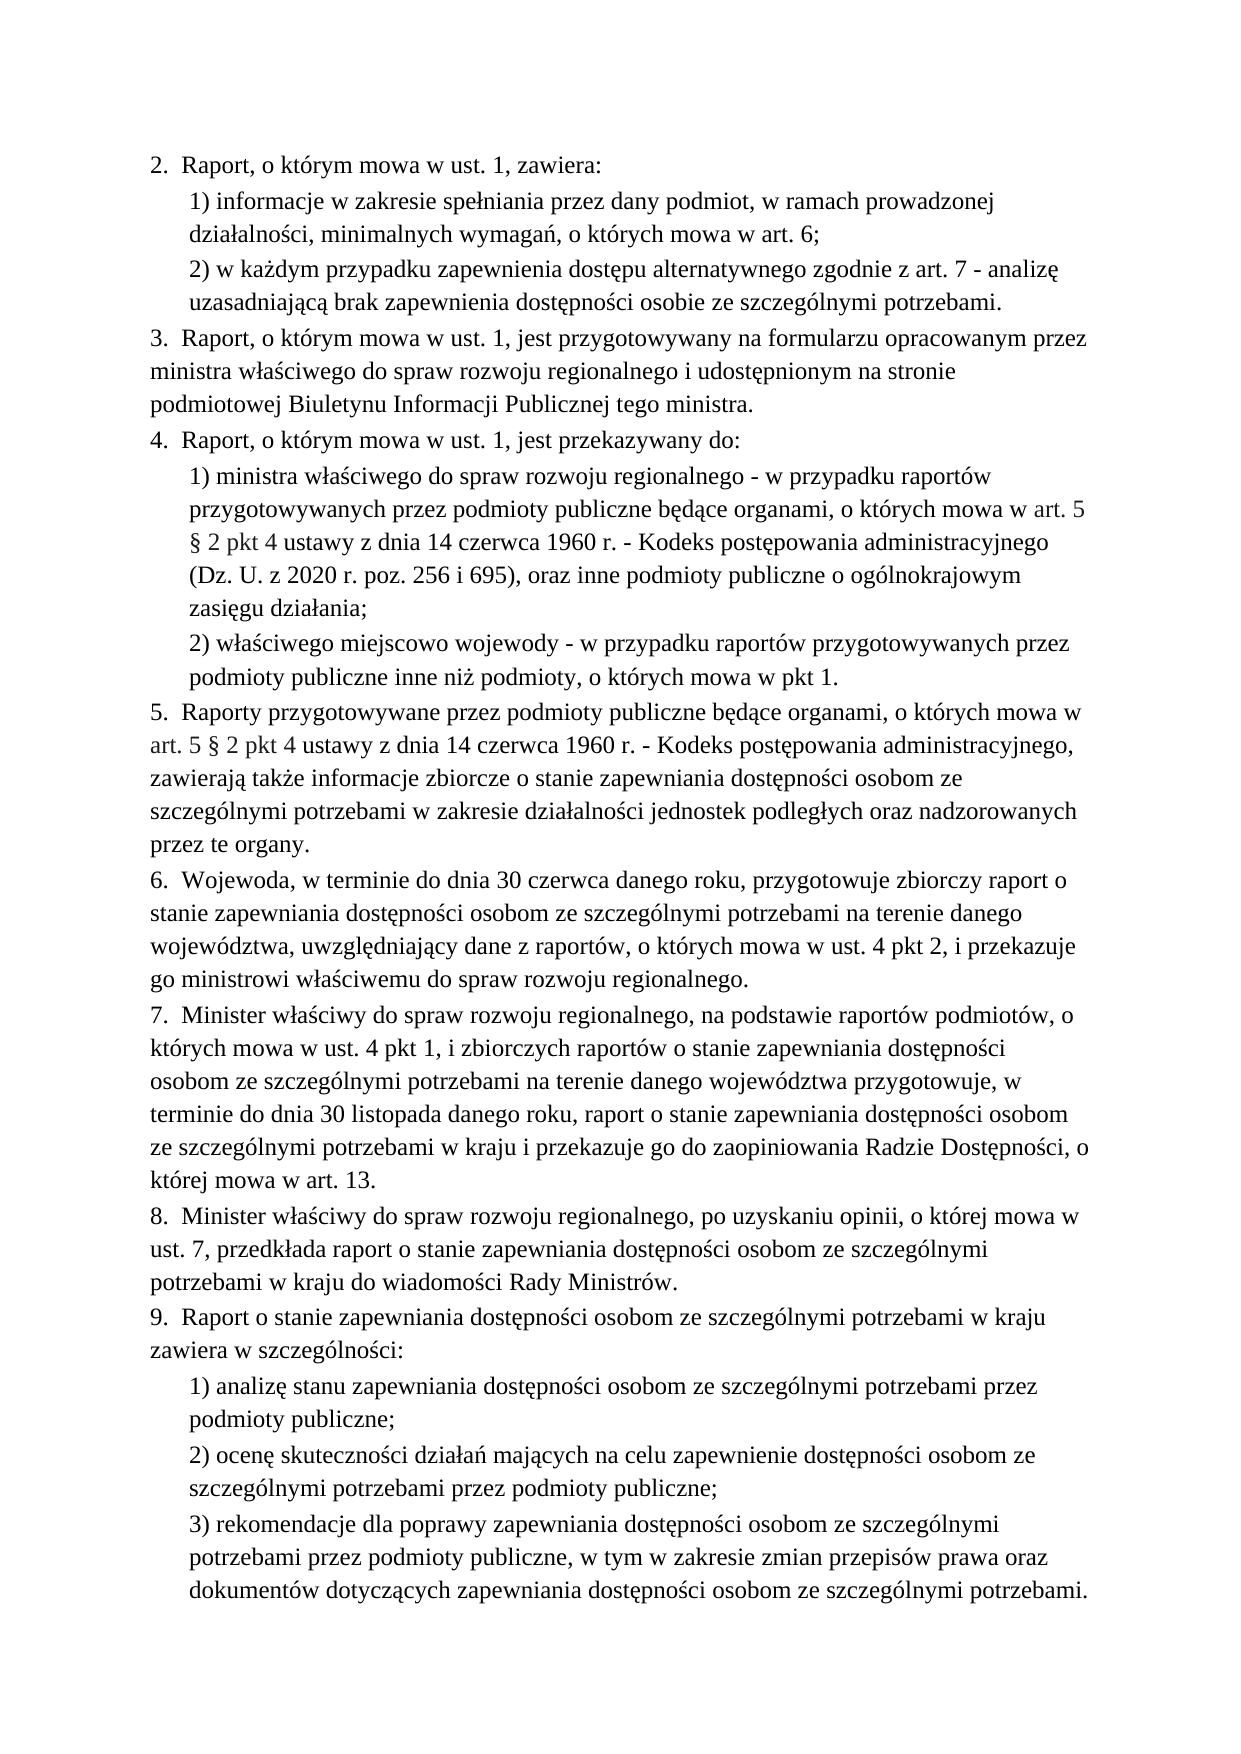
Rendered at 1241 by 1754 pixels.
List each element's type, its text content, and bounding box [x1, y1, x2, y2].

text 1) ministra właściwego do spraw rozwoju regionalnego - w przypadku raportów przygotowywanych przez podmioty publiczne będące organami, o których mowa w art. 5 § 2 pkt 4 ustawy z dnia 14 czerwca 1960 r. - Kodeks postępowania administracyjnego (Dz. U. z 2020 r. poz. 256 i 695), oraz inne podmioty publiczne o ogólnokrajowym zasięgu działania; [189, 461, 1090, 622]
text 2. Raport, o którym mowa w ust. 1, zawiera: [150, 150, 1090, 179]
text 3) rekomendacje dla poprawy zapewniania dostępności osobom ze szczególnymi potrzebami przez podmioty publiczne, w tym w zakresie zmian przepisów prawa oraz dokumentów dotyczących zapewniania dostępności osobom ze szczególnymi potrzebami. [189, 1509, 1090, 1603]
text 9. Raport o stanie zapewniania dostępności osobom ze szczególnymi potrzebami w kraju zawiera w szczególności: [150, 1302, 1090, 1364]
text 6. Wojewoda, w terminie do dnia 30 czerwca danego roku, przygotowuje zbiorczy raport o stanie zapewniania dostępności osobom ze szczególnymi potrzebami na terenie danego województwa, uwzględniający dane z raportów, o których mowa w ust. 4 pkt 2, i przekazuje go ministrowi właściwemu do spraw rozwoju regionalnego. [150, 865, 1090, 993]
text 3. Raport, o którym mowa w ust. 1, jest przygotowywany na formularzu opracowanym przez ministra właściwego do spraw rozwoju regionalnego i udostępnionym na stronie podmiotowej Biuletynu Informacji Publicznej tego ministra. [150, 323, 1090, 418]
text 7. Minister właściwy do spraw rozwoju regionalnego, na podstawie raportów podmiotów, o których mowa w ust. 4 pkt 1, i zbiorczych raportów o stanie zapewniania dostępności osobom ze szczególnymi potrzebami na terenie danego województwa przygotowuje, w terminie do dnia 30 listopada danego roku, raport o stanie zapewniania dostępności osobom ze szczególnymi potrzebami w kraju i przekazuje go do zaopiniowania Radzie Dostępności, o której mowa w art. 13. [150, 1000, 1090, 1194]
text 4. Raport, o którym mowa w ust. 1, jest przekazywany do: [150, 425, 1090, 454]
text 2) w każdym przypadku zapewnienia dostępu alternatywnego zgodnie z art. 7 - analizę uzasadniającą brak zapewnienia dostępności osobie ze szczególnymi potrzebami. [189, 254, 1090, 316]
text 1) analizę stanu zapewniania dostępności osobom ze szczególnymi potrzebami przez podmioty publiczne; [189, 1371, 1090, 1433]
text 2) ocenę skuteczności działań mających na celu zapewnienie dostępności osobom ze szczególnymi potrzebami przez podmioty publiczne; [189, 1440, 1090, 1502]
text 2) właściwego miejscowo wojewody - w przypadku raportów przygotowywanych przez podmioty publiczne inne niż podmioty, o których mowa w pkt 1. [189, 628, 1090, 690]
text 8. Minister właściwy do spraw rozwoju regionalnego, po uzyskaniu opinii, o której mowa w ust. 7, przedkłada raport o stanie zapewniania dostępności osobom ze szczególnymi potrzebami w kraju do wiadomości Rady Ministrów. [150, 1201, 1090, 1296]
text 1) informacje w zakresie spełniania przez dany podmiot, w ramach prowadzonej działalności, minimalnych wymagań, o których mowa w art. 6; [189, 186, 1090, 247]
text 5. Raporty przygotowywane przez podmioty publiczne będące organami, o których mowa w art. 5 § 2 pkt 4 ustawy z dnia 14 czerwca 1960 r. - Kodeks postępowania administracyjnego, zawierają także informacje zbiorcze o stanie zapewniania dostępności osobom ze szczególnymi potrzebami w zakresie działalności jednostek podległych oraz nadzorowanych przez te organy. [150, 697, 1090, 858]
